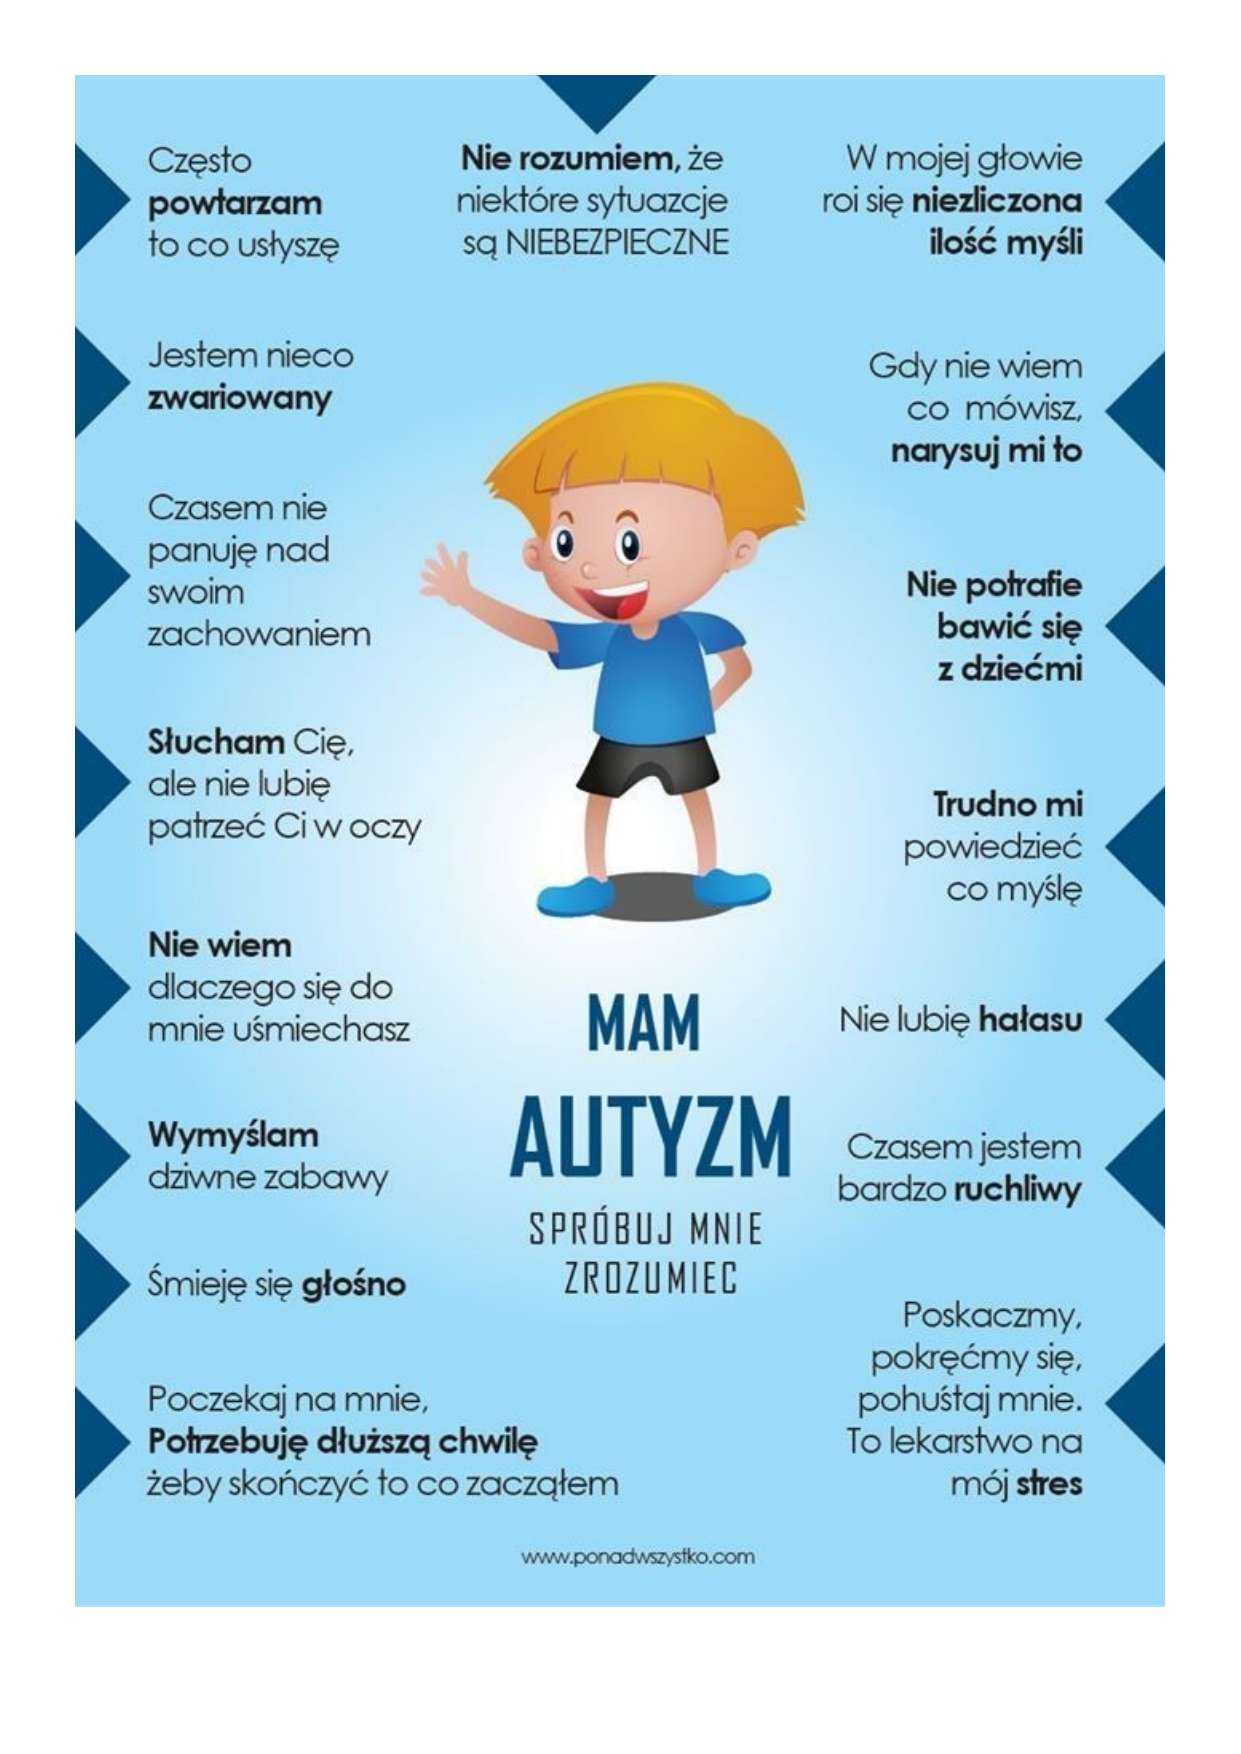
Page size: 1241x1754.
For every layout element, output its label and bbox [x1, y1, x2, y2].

picture [75, 75, 1166, 1607]
